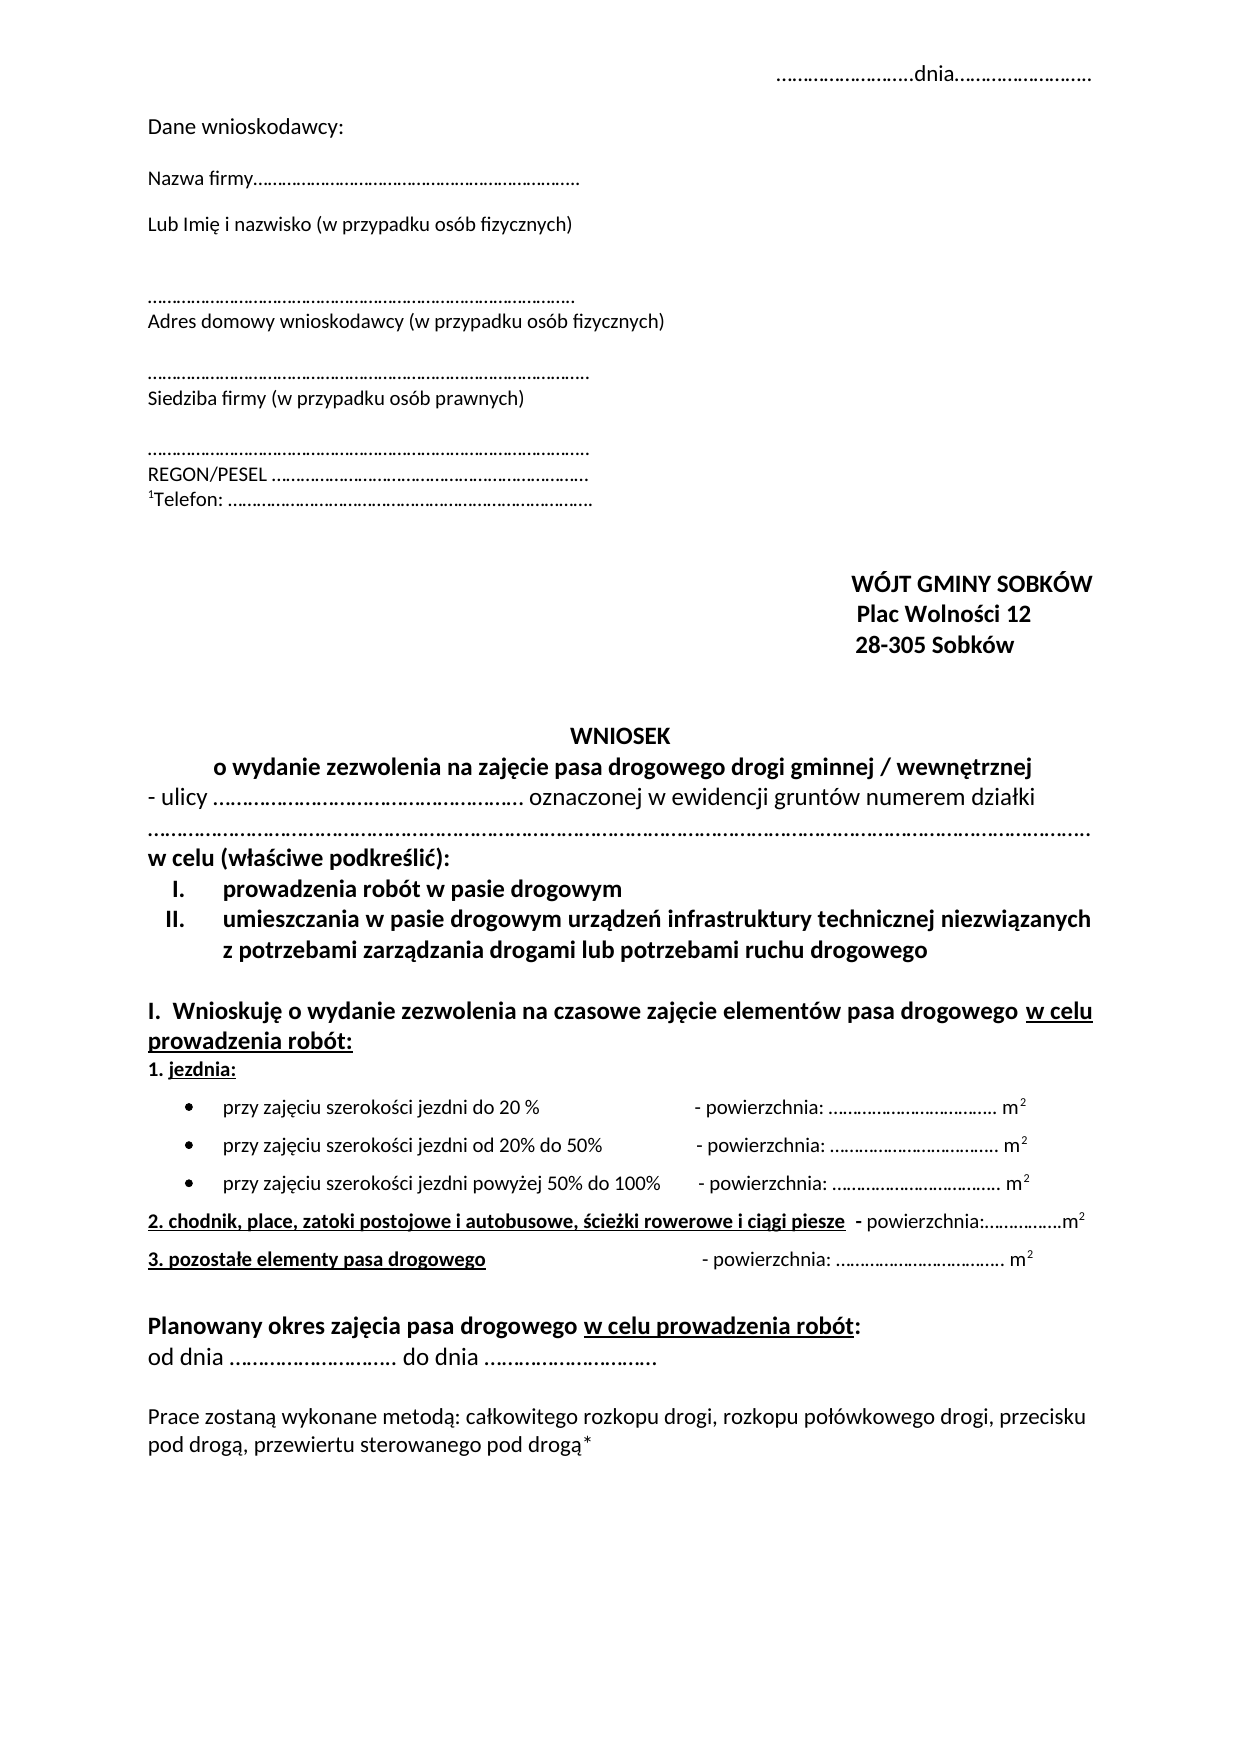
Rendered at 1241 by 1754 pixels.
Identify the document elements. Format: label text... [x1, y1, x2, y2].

list przy zajęciu szerokości jezdni do 20 % - powierzchnia: …………………………….. m2 [185, 1094, 1093, 1119]
text WÓJT GMINY SOBKÓW [148, 568, 1093, 598]
text ……………………………………………………………………………….. [148, 436, 1093, 461]
text ……………………..dnia…………………….. [148, 59, 1093, 87]
text 2. chodnik, place, zatoki postojowe i autobusowe, ścieżki rowerowe i ciągi piesze - powierzchnia:…………….m2 [148, 1208, 1093, 1234]
text w celu (właściwe podkreślić): [148, 842, 1093, 873]
text REGON/PESEL ………………………………………………………… [148, 461, 1093, 486]
text Plac Wolności 12 [738, 598, 1093, 629]
list przy zajęciu szerokości jezdni powyżej 50% do 100% - powierzchnia: …………………………….. m2 [185, 1170, 1093, 1196]
text - ulicy ……………………………………………… oznaczonej w ewidencji gruntów numerem działki [148, 781, 1093, 812]
text Nazwa firmy………………………………………………………….. [148, 165, 1093, 191]
text ……………………………………………………………………………………………………………………………………………….. [148, 812, 1093, 842]
text …………………………………………………………………………….. [148, 283, 1093, 308]
text o wydanie zezwolenia na zajęcie pasa drogowego drogi gminnej / wewnętrznej [148, 751, 1093, 781]
text Prace zostaną wykonane metodą: całkowitego rozkopu drogi, rozkopu połówkowego drogi, przecisku pod drogą, przewiertu sterowanego pod drogą* [148, 1402, 1093, 1458]
list przy zajęciu szerokości jezdni od 20% do 50% - powierzchnia: …………………………….. m2 [185, 1132, 1093, 1158]
text WNIOSEK [148, 720, 1093, 751]
text ……………………………………………………………………………….. [148, 359, 1093, 385]
list prowadzenia robót w pasie drogowym [185, 873, 1093, 903]
text Lub Imię i nazwisko (w przypadku osób fizycznych) [148, 211, 1093, 237]
text Adres domowy wnioskodawcy (w przypadku osób fizycznych) [148, 308, 1093, 334]
text Planowany okres zajęcia pasa drogowego w celu prowadzenia robót: od dnia ……………………….. do dnia ………………………… [148, 1310, 1093, 1371]
list umieszczania w pasie drogowym urządzeń infrastruktury technicznej niezwiązanych z potrzebami zarządzania drogami lub potrzebami ruchu drogowego [185, 903, 1093, 964]
text 1. jezdnia: [148, 1056, 1093, 1081]
text Dane wnioskodawcy: [148, 112, 1093, 140]
text I. Wnioskuję o wydanie zezwolenia na czasowe zajęcie elementów pasa drogowego w celu prowadzenia robót: [148, 995, 1093, 1056]
text 28-305 Sobków [738, 629, 1093, 659]
text Siedziba firmy (w przypadku osób prawnych) [148, 385, 1093, 410]
text 1Telefon: …………………………………………………………………. [148, 486, 1093, 512]
text 3. pozostałe elementy pasa drogowego - powierzchnia: …………………………….. m2 [148, 1247, 1093, 1272]
